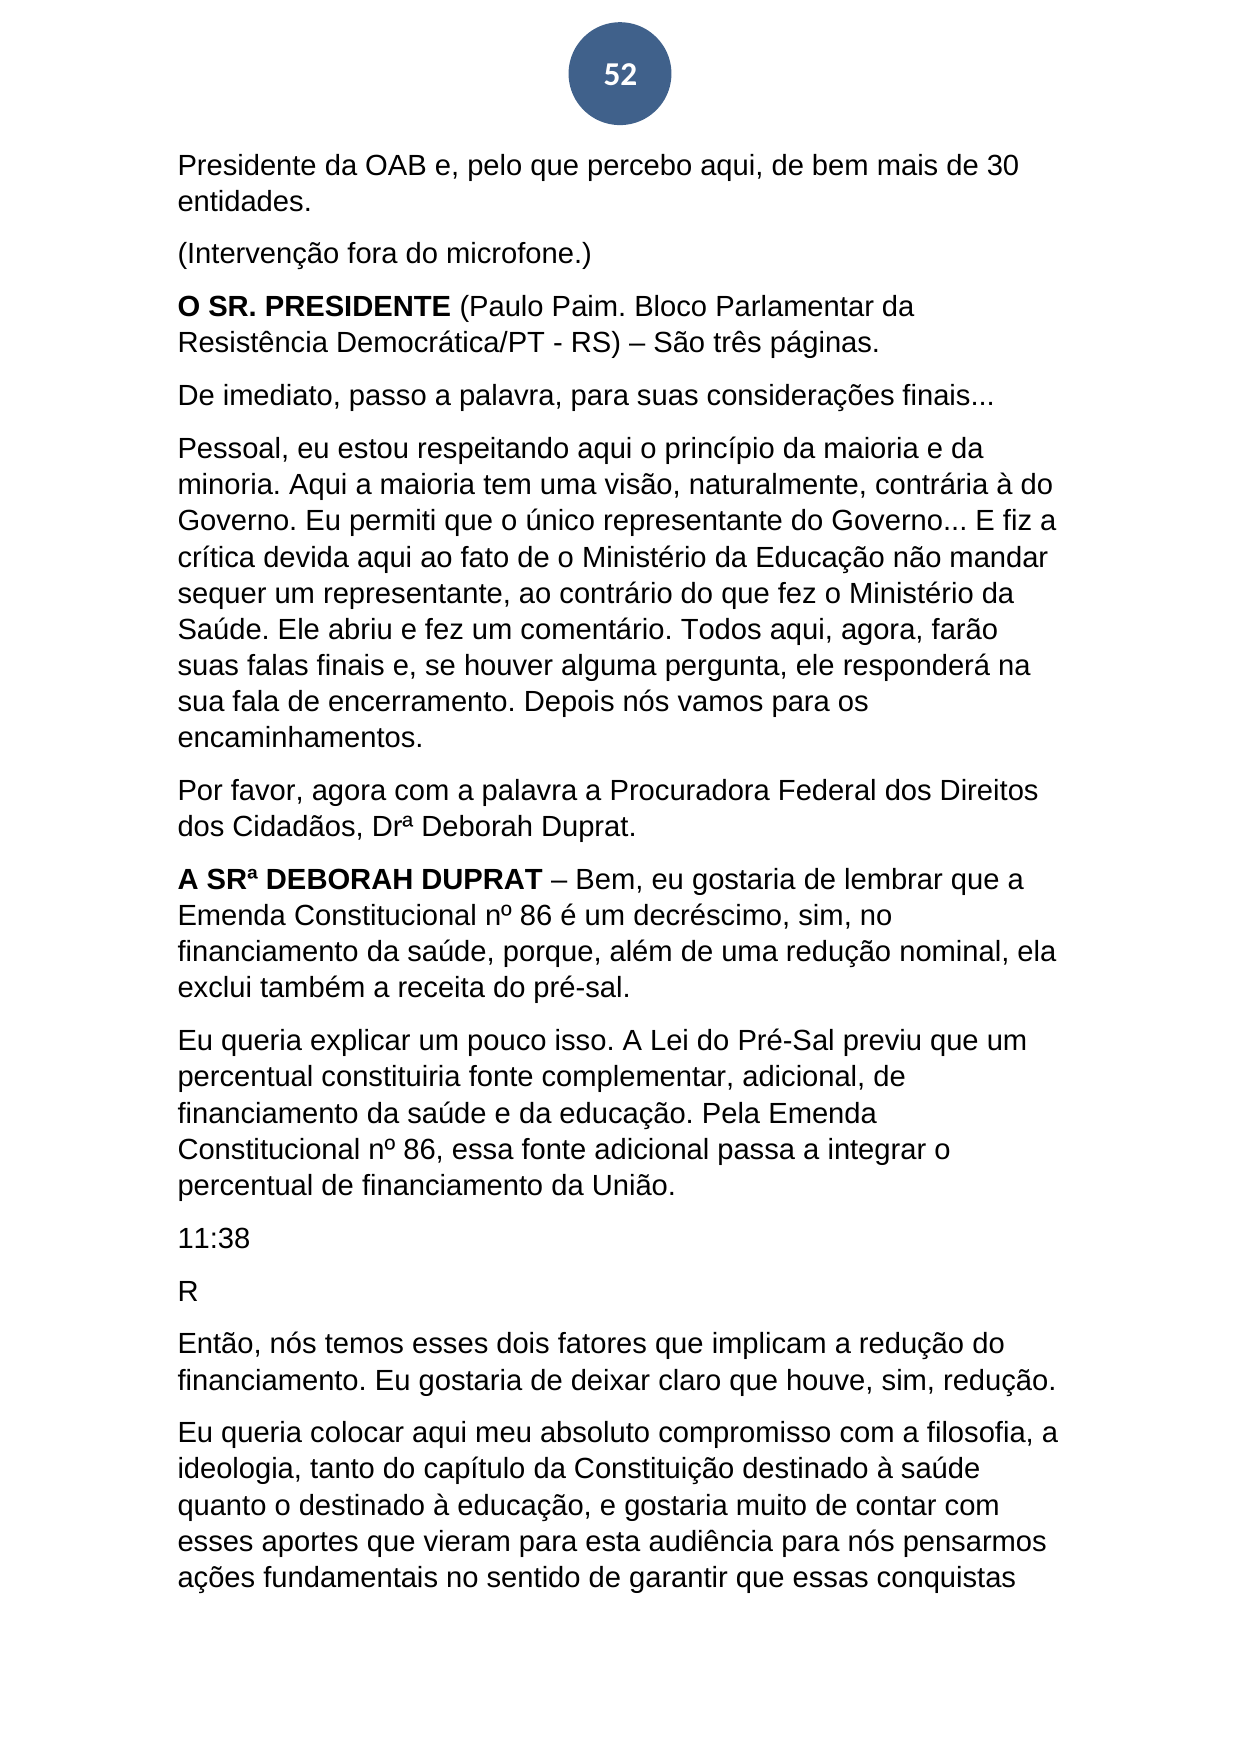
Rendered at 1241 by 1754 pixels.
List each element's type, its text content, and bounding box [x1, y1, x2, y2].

text Pessoal, eu estou respeitando aqui o princípio da maioria e da minoria. Aqui a maioria tem uma visão, naturalmente, contrária à do Governo. Eu permiti que o único representante do Governo... E fiz a crítica devida aqui ao fato de o Ministério da Educação não mandar sequer um representante, ao contrário do que fez o Ministério da Saúde. Ele abriu e fez um comentário. Todos aqui, agora, farão suas falas finais e, se houver alguma pergunta, ele responderá na sua fala de encerramento. Depois nós vamos para os encaminhamentos. [177, 431, 1063, 754]
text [177, 148, 1063, 217]
text De imediato, passo a palavra, para suas considerações finais... [177, 378, 1063, 412]
text A SRª DEBORAH DUPRAT – Bem, eu gostaria de lembrar que a Emenda Constitucional nº 86 é um decréscimo, sim, no financiamento da saúde, porque, além de uma redução nominal, ela exclui também a receita do pré-sal. [177, 862, 1063, 1004]
text R [177, 1273, 1063, 1307]
text O SR. PRESIDENTE (Paulo Paim. Bloco Parlamentar da Resistência Democrática/PT - RS) – São três páginas. [177, 289, 1063, 359]
text Então, nós temos esses dois fatores que implicam a redução do financiamento. Eu gostaria de deixar claro que houve, sim, redução. [177, 1326, 1063, 1396]
text Eu queria explicar um pouco isso. A Lei do Pré-Sal previu que um percentual constituiria fonte complementar, adicional, de financiamento da saúde e da educação. Pela Emenda Constitucional nº 86, essa fonte adicional passa a integrar o percentual de financiamento da União. [177, 1023, 1063, 1201]
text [177, 1415, 1063, 1593]
text Por favor, agora com a palavra a Procuradora Federal dos Direitos dos Cidadãos, Drª Deborah Duprat. [177, 773, 1063, 843]
text 11:38 [177, 1221, 1063, 1254]
text (Intervenção fora do microfone.) [177, 237, 1063, 270]
